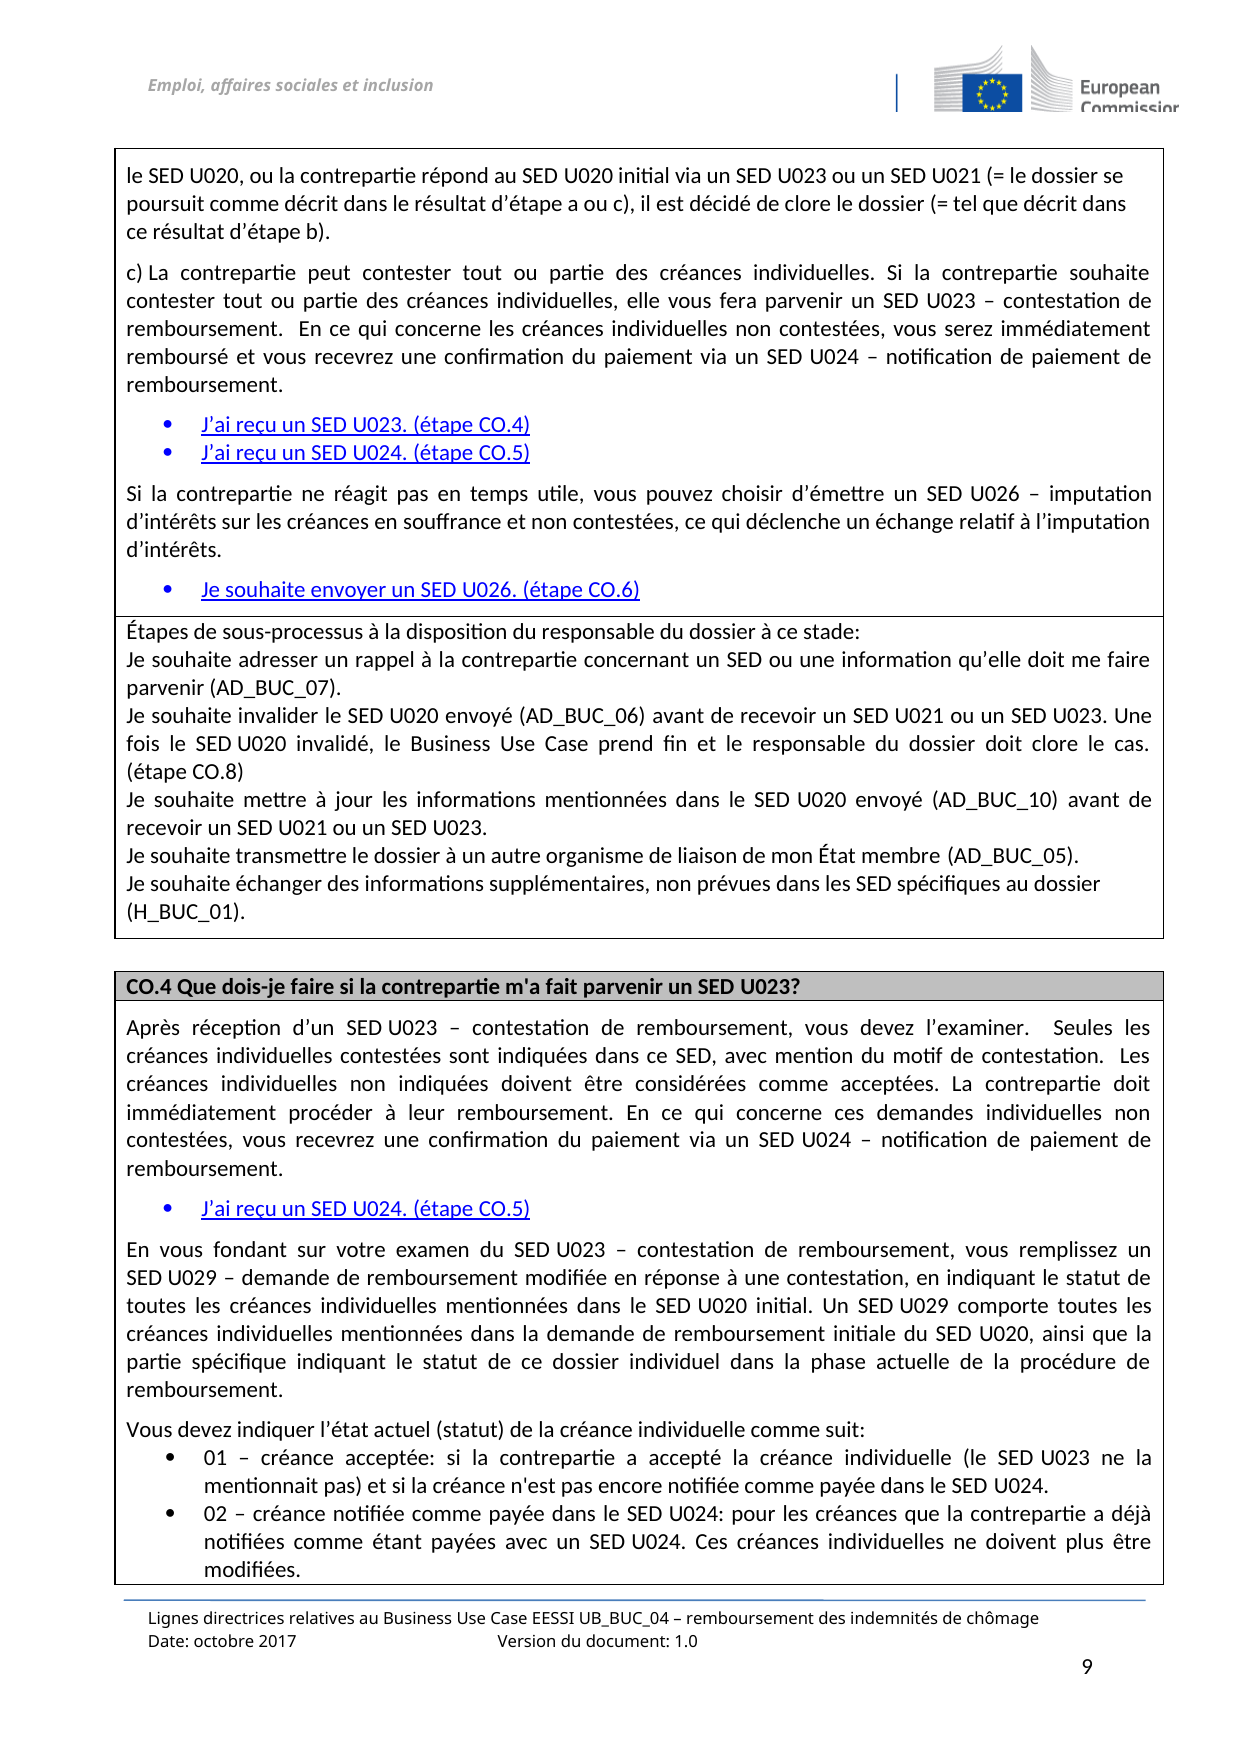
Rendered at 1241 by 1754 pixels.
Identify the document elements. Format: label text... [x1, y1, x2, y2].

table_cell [116, 1001, 1163, 1583]
picture [894, 45, 1178, 111]
table_cell Étapes de sous-processus à la disposition du responsable du dossier à ce stade: Je souhaite adresser un rappel à la contrepartie concernant un SED ou une information qu’elle doit me faire parvenir (AD_BUC_07). Je souhaite invalider le SED U020 envoyé (AD_BUC_06) avant de recevoir un SED U021 ou un SED U023. Une fois le SED U020 invalidé, le Business Use Case prend fin et le responsable du dossier doit clore le cas. (étape CO.8) Je souhaite mettre à jour les informations mentionnées dans le SED U020 envoyé (AD_BUC_10) avant de recevoir un SED U021 ou un SED U023. Je souhaite transmettre le dossier à un autre organisme de liaison de mon État membre (AD_BUC_05). Je souhaite échanger des informations supplémentaires, non prévues dans les SED spécifiques au dossier (H_BUC_01). [116, 617, 1163, 938]
table_header CO.4 Que dois-je faire si la contrepartie m'a fait parvenir un SED U023? [116, 972, 1163, 1000]
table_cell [116, 149, 1163, 616]
